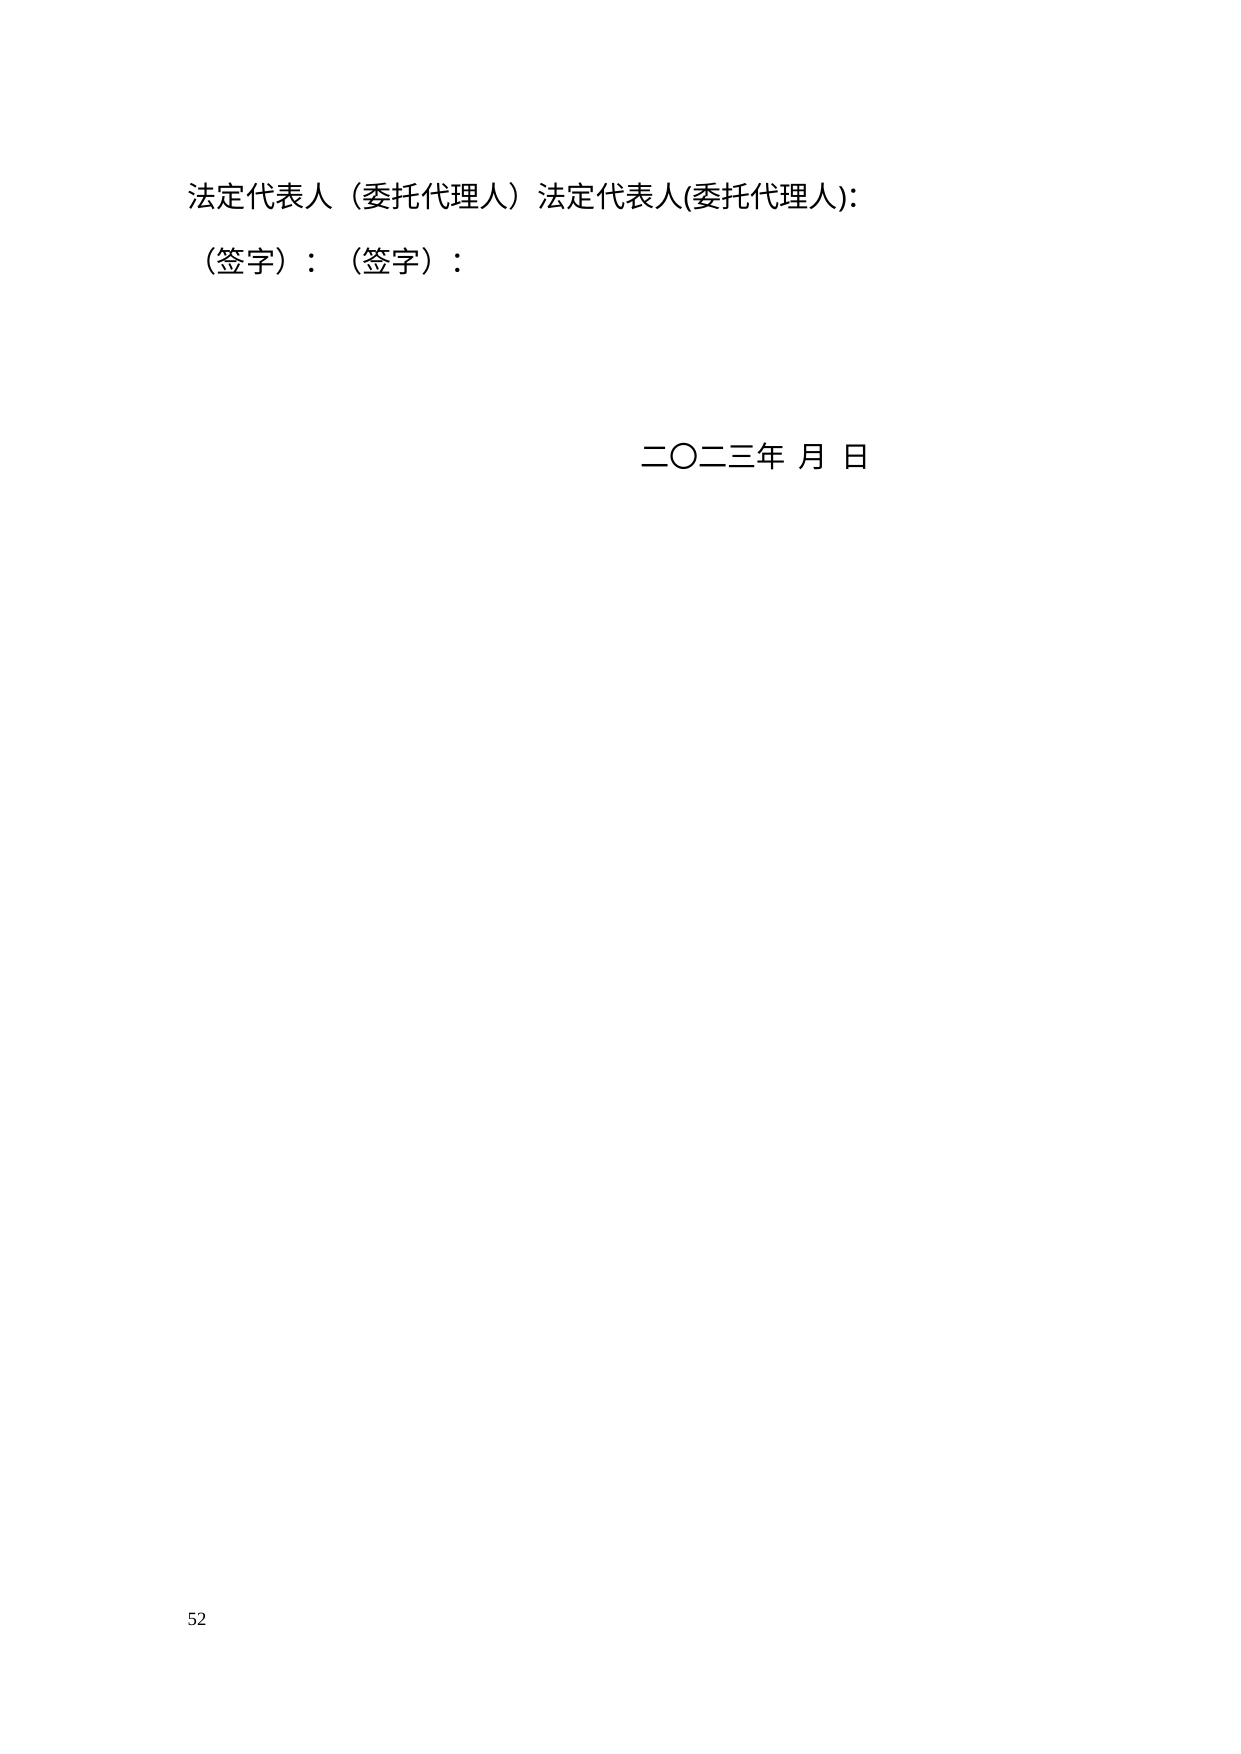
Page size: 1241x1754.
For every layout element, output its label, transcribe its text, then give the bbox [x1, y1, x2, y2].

text （签字）：（签字）： [187, 227, 1053, 292]
text 二〇二三年 月 日 [188, 422, 1053, 487]
text 法定代表人（委托代理人）法定代表人(委托代理人)： [187, 162, 1053, 227]
